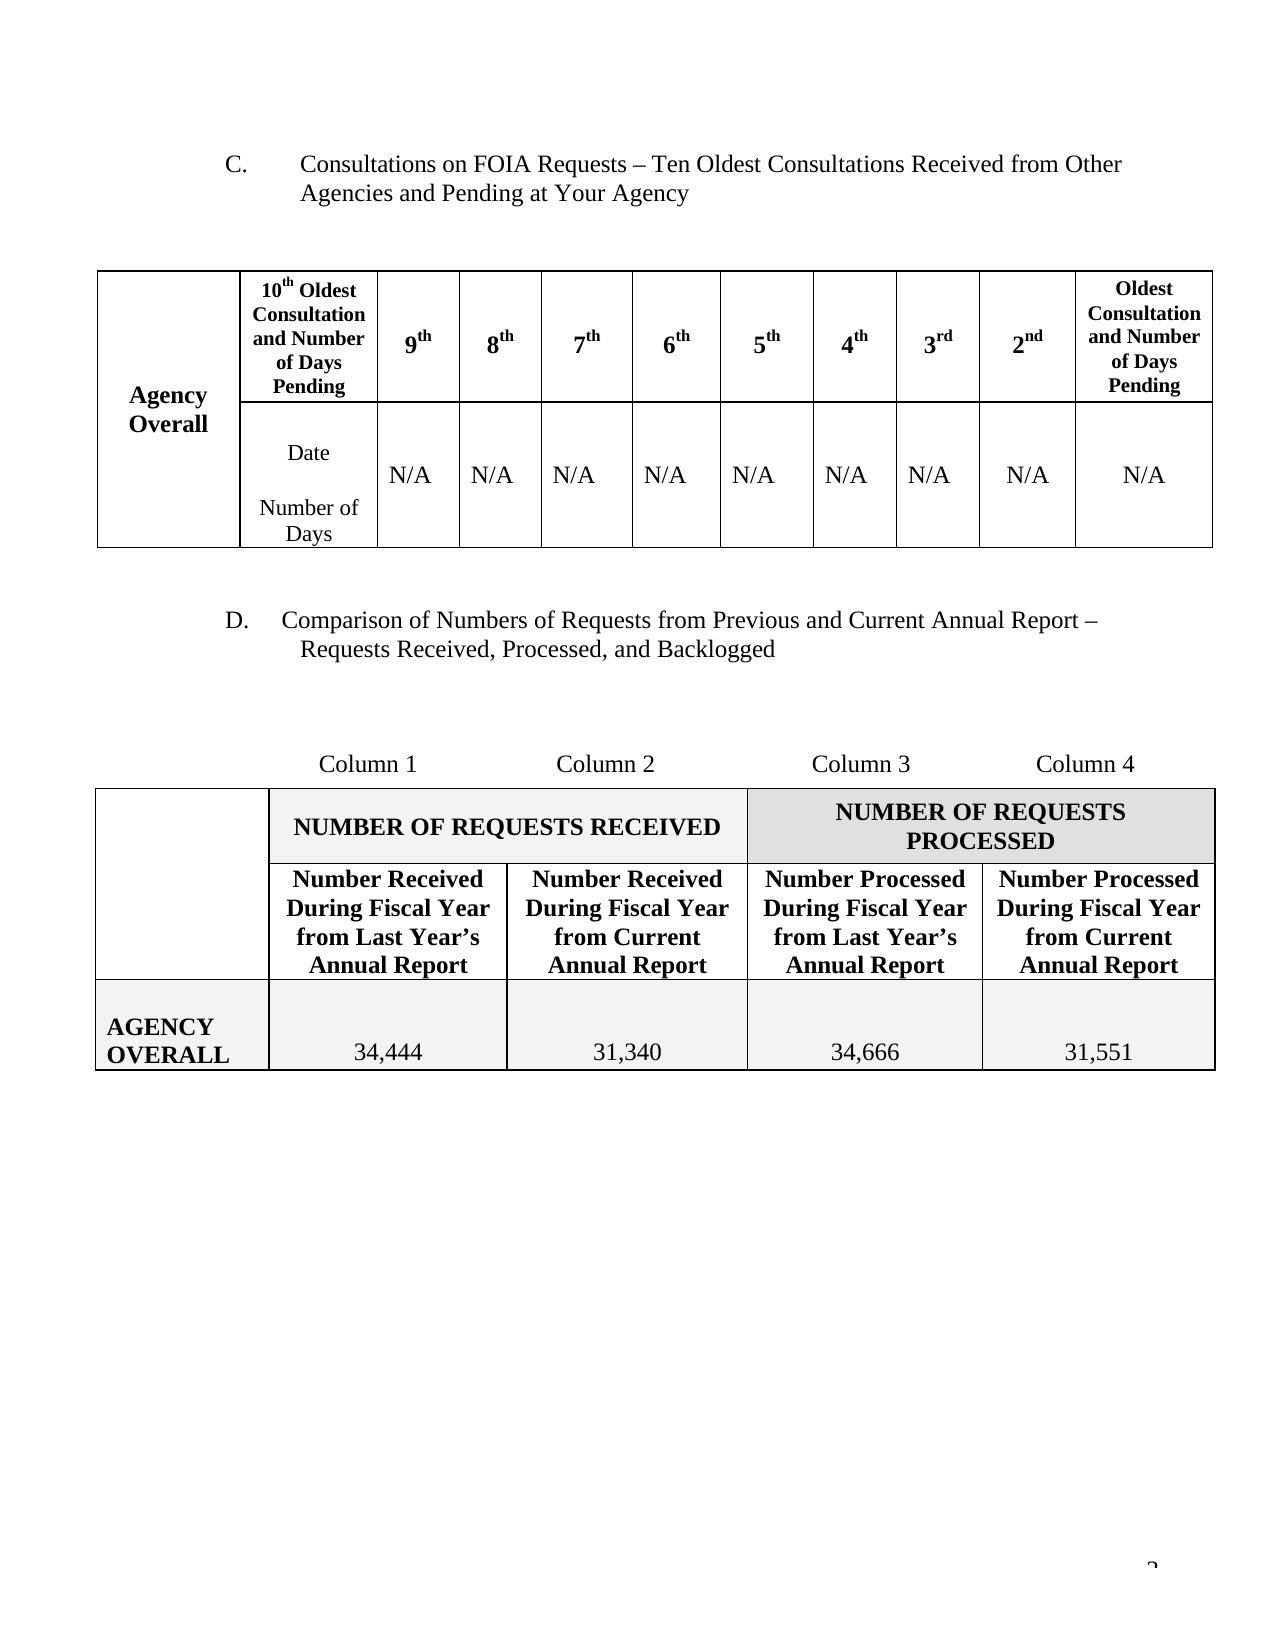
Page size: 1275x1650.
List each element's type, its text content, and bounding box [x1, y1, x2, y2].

table_cell Number Processed During Fiscal Year from Current Annual Report [983, 864, 1214, 979]
table_cell N/A [897, 403, 979, 547]
table_cell AGENCY OVERALL [96, 980, 268, 1069]
table_cell Date Number of Days [241, 403, 377, 547]
table_cell N/A [542, 403, 632, 547]
table_header 2nd [980, 272, 1075, 401]
table_header [96, 789, 268, 979]
table_cell N/A [1076, 403, 1212, 547]
table_header 10th Oldest Consultation and Number of Days Pending [241, 272, 377, 401]
list Comparison of Numbers of Requests from Previous and Current Annual Report – Requests Received, Processed, and Backlogged [225, 605, 1099, 663]
table_header 3rd [897, 272, 979, 401]
table_header NUMBER OF REQUESTS PROCESSED [748, 789, 1214, 863]
table_cell Number Processed During Fiscal Year from Last Year’s Annual Report [748, 864, 982, 979]
table_cell N/A [980, 403, 1075, 547]
table_header Oldest Consultation and Number of Days Pending [1076, 272, 1212, 401]
table_header 5th [721, 272, 813, 401]
table_header 4th [814, 272, 896, 401]
table_cell 34,444 [270, 980, 506, 1069]
table_header 9th [378, 272, 459, 401]
table_header NUMBER OF REQUESTS RECEIVED [270, 789, 747, 863]
table_cell 34,666 [748, 980, 982, 1069]
table_header 7th [542, 272, 632, 401]
table_cell N/A [721, 403, 813, 547]
table_cell 31,551 [983, 980, 1214, 1069]
list Consultations on FOIA Requests – Ten Oldest Consultations Received from Other Agencies and Pending at Your Agency [225, 149, 1126, 207]
table_header 6th [633, 272, 720, 401]
table_header Agency Overall [98, 272, 239, 547]
table_cell N/A [460, 403, 541, 547]
table_cell N/A [633, 403, 720, 547]
table_cell N/A [814, 403, 896, 547]
text Column 1 Column 2 Column 3 Column 4 [319, 749, 1227, 778]
table_cell N/A [378, 403, 459, 547]
table_header 8th [460, 272, 541, 401]
table_cell 31,340 [508, 980, 747, 1069]
table_cell Number Received During Fiscal Year from Last Year’s Annual Report [270, 864, 506, 979]
table_cell Number Received During Fiscal Year from Current Annual Report [508, 864, 747, 979]
